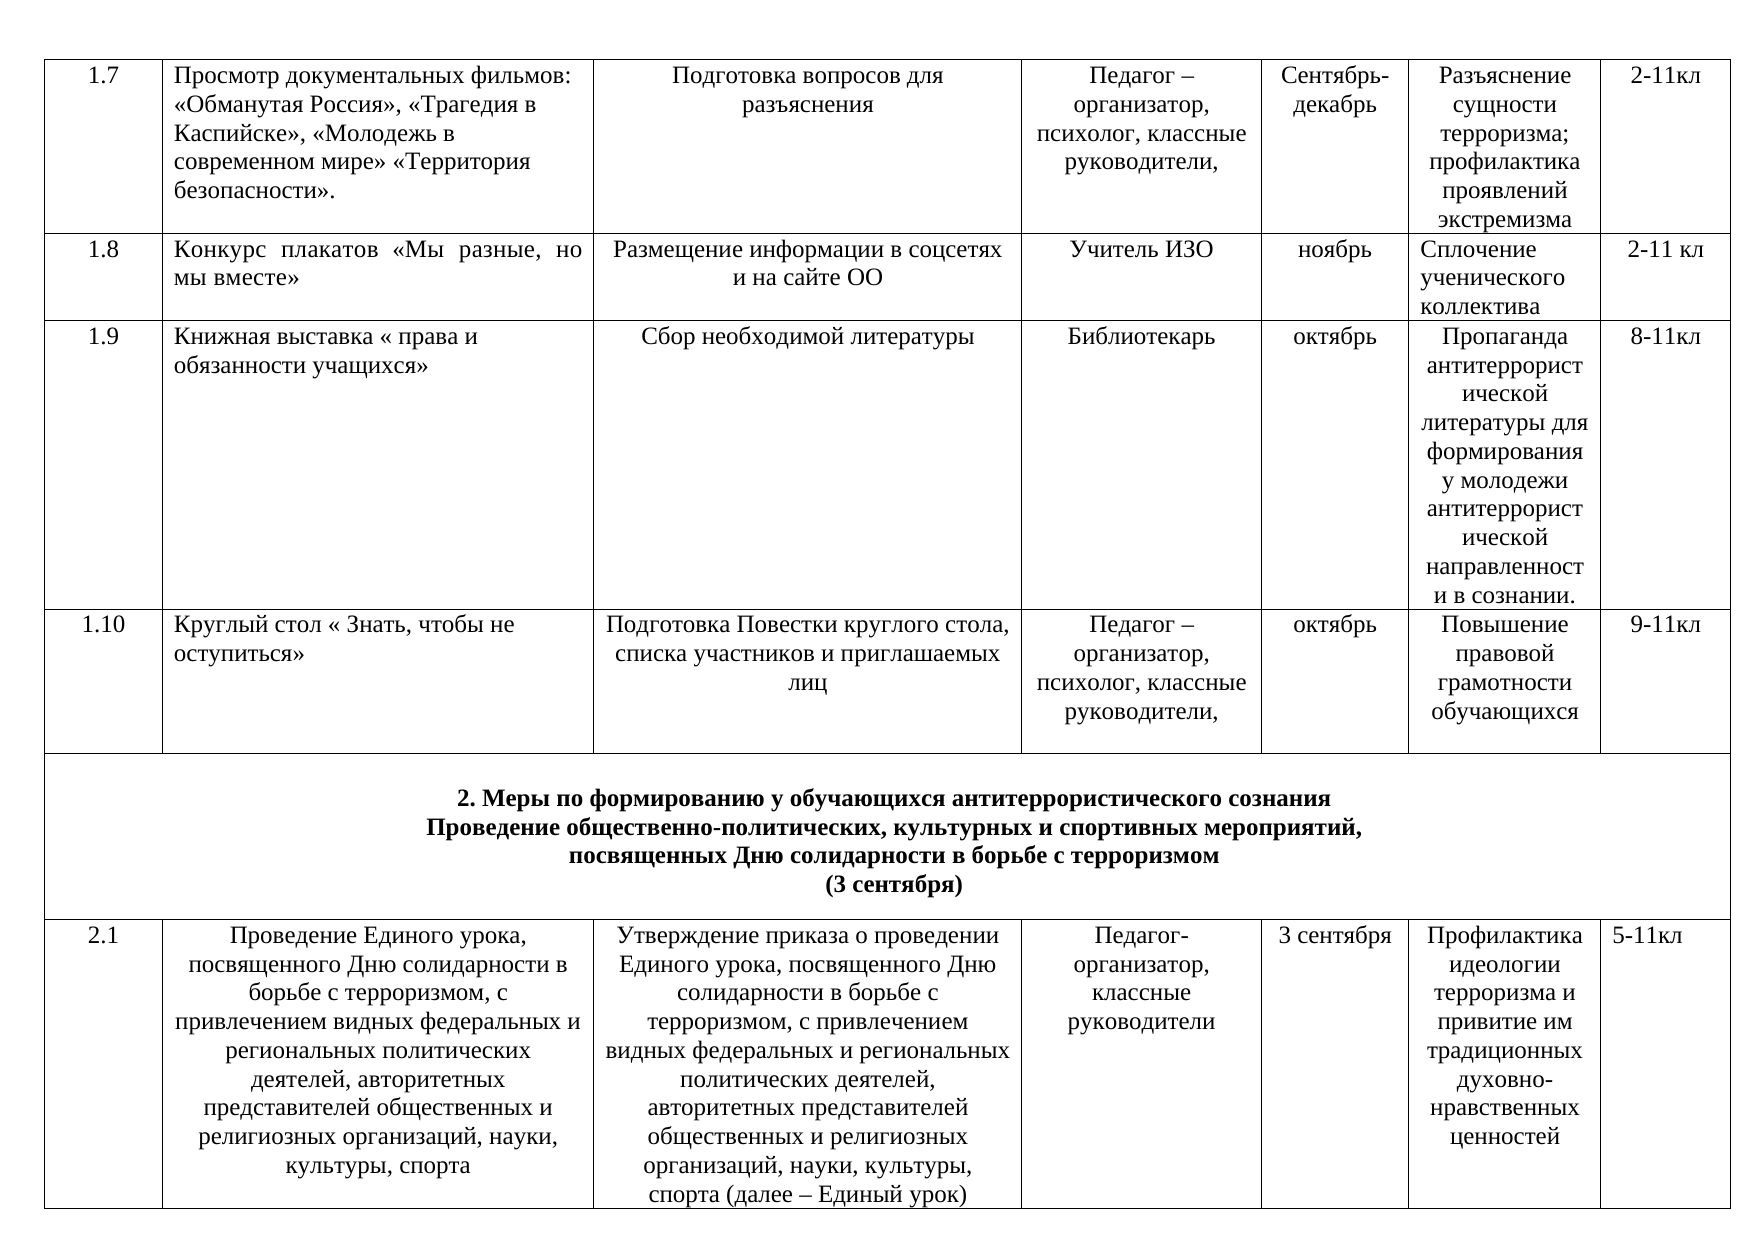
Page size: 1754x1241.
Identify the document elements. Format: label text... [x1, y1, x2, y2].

table_cell Библиотекарь [1022, 321, 1261, 608]
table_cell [1409, 920, 1600, 1207]
table_cell Пропаганда антитеррористической литературы для формирования у молодежи антитеррористической направленности в сознании. [1409, 321, 1600, 608]
table_cell 1.7 [45, 60, 162, 233]
table_cell Педагог –организатор, психолог, классные руководители, [1022, 60, 1261, 233]
table_cell 1.10 [45, 610, 162, 753]
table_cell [1022, 920, 1261, 1207]
table_cell 1.8 [45, 234, 162, 320]
table_cell 2. Меры по формированию у обучающихся антитеррористического сознания Проведение общественно-политических, культурных и спортивных мероприятий, посвященных Дню солидарности в борьбе с терроризмом (3 сентября) [45, 754, 1730, 919]
table_cell Повышение правовой грамотности обучающихся [1409, 610, 1600, 753]
table_cell 5-11кл [1601, 920, 1730, 1207]
table_cell 2-11 кл [1601, 234, 1730, 320]
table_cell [594, 920, 1021, 1207]
table_cell 1.9 [45, 321, 162, 608]
table_cell Сбор необходимой литературы [594, 321, 1021, 608]
table_cell Сплочение ученического коллектива [1409, 234, 1600, 320]
table_cell Конкурс плакатов «Мы разные, но мы вместе» [163, 234, 593, 320]
table_cell Разъяснение сущности терроризма; профилактика проявлений экстремизма [1409, 60, 1600, 233]
table_cell 2-11кл [1601, 60, 1730, 233]
table_cell Учитель ИЗО [1022, 234, 1261, 320]
table_cell ноябрь [1262, 234, 1408, 320]
table_cell 2.1 [45, 920, 162, 1207]
table_cell 3 сентября [1262, 920, 1408, 1207]
table_cell Размещение информации в соцсетях и на сайте ОО [594, 234, 1021, 320]
table_cell Педагог –организатор, психолог, классные руководители, [1022, 610, 1261, 753]
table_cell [163, 920, 593, 1207]
table_cell Подготовка вопросов для разъяснения [594, 60, 1021, 233]
table_cell Круглый стол « Знать, чтобы не оступиться» [163, 610, 593, 753]
table_cell октябрь [1262, 610, 1408, 753]
table_cell октябрь [1262, 321, 1408, 608]
table_cell 9-11кл [1601, 610, 1730, 753]
table_cell 8-11кл [1601, 321, 1730, 608]
table_cell Сентябрь-декабрь [1262, 60, 1408, 233]
table_cell Подготовка Повестки круглого стола, списка участников и приглашаемых лиц [594, 610, 1021, 753]
table_cell Книжная выставка « права и обязанности учащихся» [163, 321, 593, 608]
table_cell Просмотр документальных фильмов: «Обманутая Россия», «Трагедия в Каспийске», «Молодежь в современном мире» «Территория безопасности». [163, 60, 593, 233]
